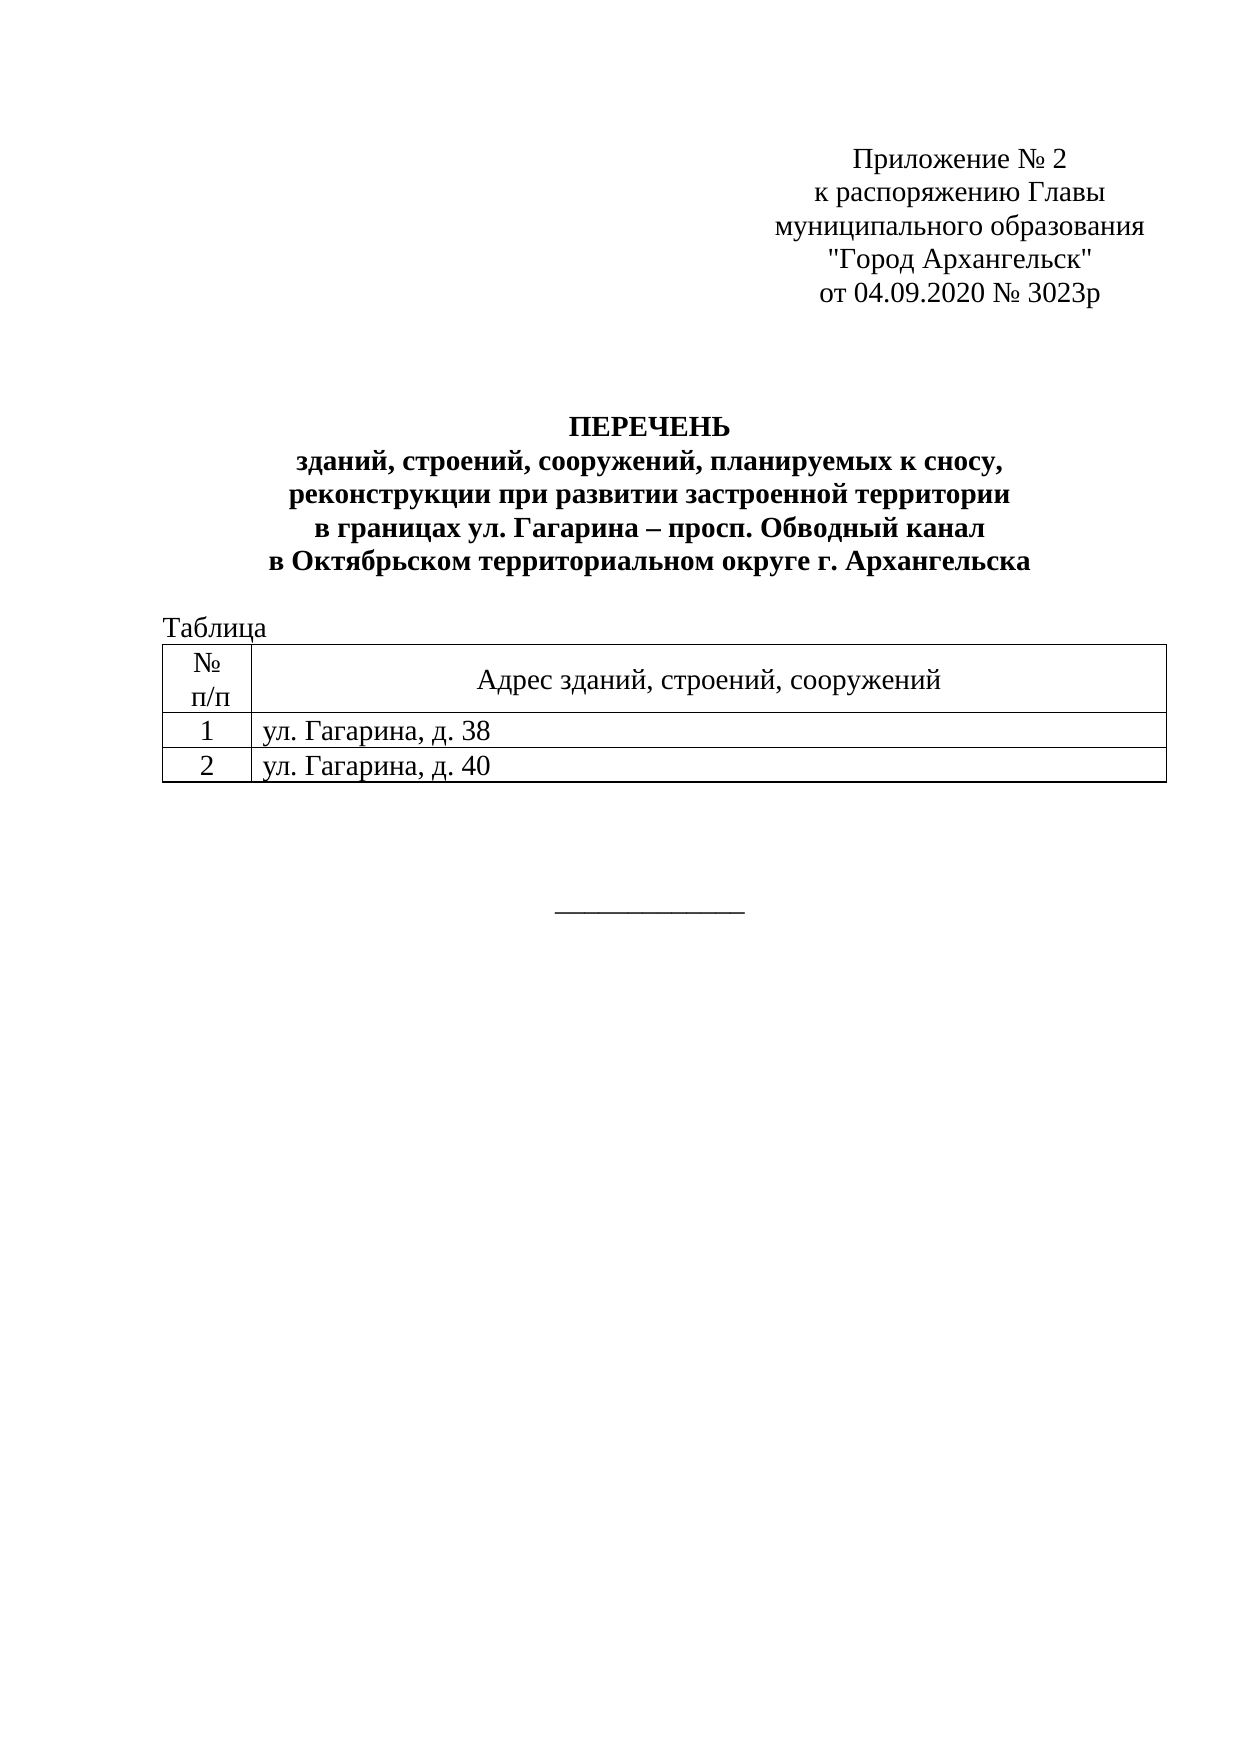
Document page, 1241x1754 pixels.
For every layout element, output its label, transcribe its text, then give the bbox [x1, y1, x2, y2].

text зданий, строений, сооружений, планируемых к сносу, [118, 443, 1181, 476]
text "Город Архангельск" [738, 242, 1181, 275]
table_cell 2 [163, 748, 251, 781]
text муниципального образования [738, 208, 1181, 242]
text Приложение № 2 [738, 141, 1181, 174]
table_cell 1 [163, 713, 251, 747]
text к распоряжению Главы [738, 174, 1181, 208]
text Таблица [118, 611, 1181, 644]
text в границах ул. Гагарина – просп. Обводный канал [118, 510, 1181, 543]
table_cell ул. Гагарина, д. 40 [252, 748, 1166, 781]
table_header Адрес зданий, строений, сооружений [252, 645, 1166, 712]
table_cell ул. Гагарина, д. 38 [252, 713, 1166, 747]
text ПЕРЕЧЕНЬ [118, 409, 1181, 443]
text _____________ [118, 883, 1181, 917]
text в Октябрьском территориальном округе г. Архангельска [118, 543, 1181, 577]
table_header № п/п [163, 645, 251, 712]
text от 04.09.2020 № 3023р [738, 275, 1181, 309]
text реконструкции при развитии застроенной территории [118, 476, 1181, 510]
